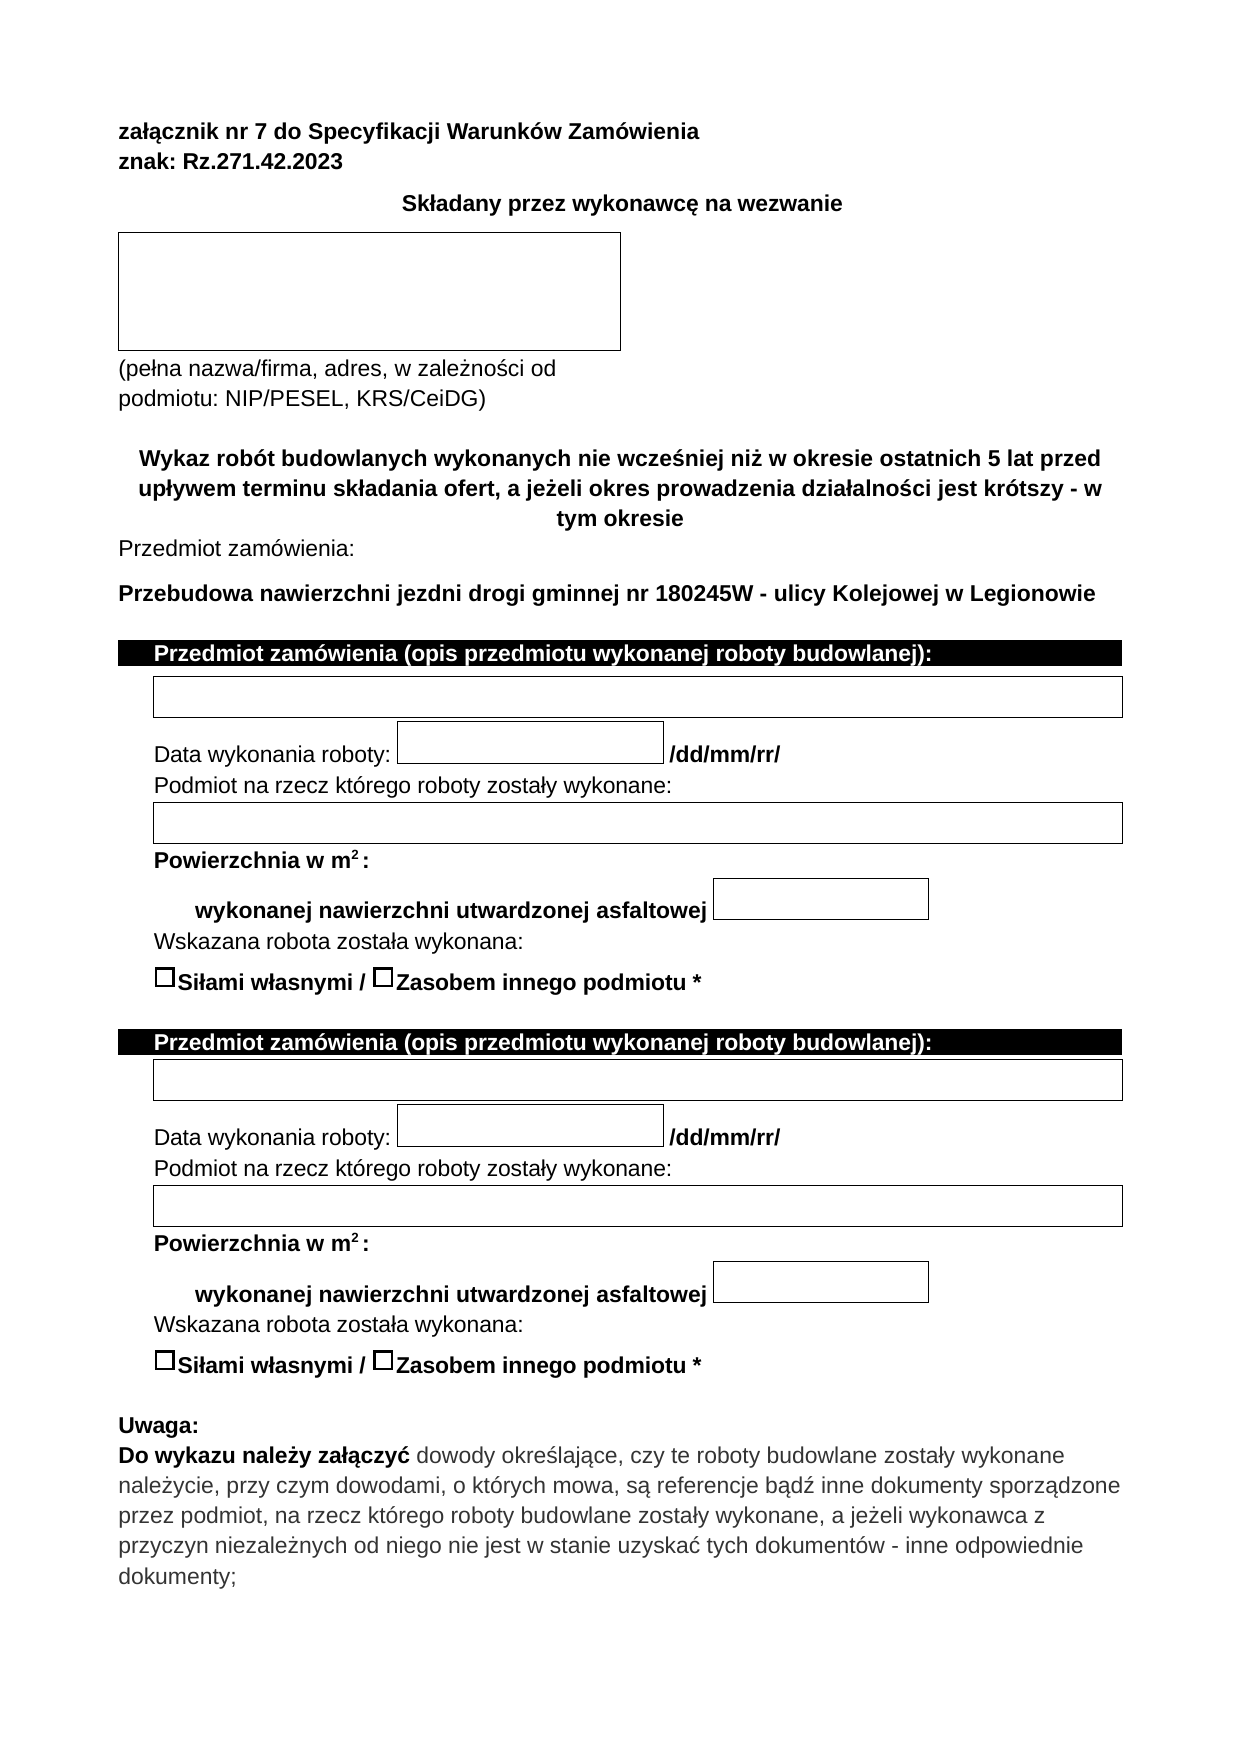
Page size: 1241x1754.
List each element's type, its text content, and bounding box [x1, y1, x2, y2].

text Podmiot na rzecz którego roboty zostały wykonane: [153, 1154, 1122, 1181]
text Składany przez wykonawcę na wezwanie [402, 190, 1122, 217]
text Siłami własnymi / Zasobem innego podmiotu * [153, 964, 1122, 995]
list Przedmiot zamówienia (opis przedmiotu wykonanej roboty budowlanej): [118, 1029, 1122, 1055]
subtitle Wykaz robót budowlanych wykonanych nie wcześniej niż w okresie ostatnich 5 lat przed upływem terminu składania ofert, a jeżeli okres prowadzenia działalności jest krótszy - w tym okresie [118, 444, 1122, 531]
text Siłami własnymi / Zasobem innego podmiotu * [153, 1347, 1122, 1378]
list Przedmiot zamówienia (opis przedmiotu wykonanej roboty budowlanej): [118, 640, 1122, 666]
text Do wykazu należy załączyć dowody określające, czy te roboty budowlane zostały wykonane należycie, przy czym dowodami, o których mowa, są referencje bądź inne dokumenty sporządzone przez podmiot, na rzecz którego roboty budowlane zostały wykonane, a jeżeli wykonawca z przyczyn niezależnych od niego nie jest w stanie uzyskać tych dokumentów - inne odpowiednie dokumenty; [118, 1442, 1122, 1589]
text Przedmiot zamówienia: [118, 535, 1122, 562]
subtitle załącznik nr 7 do Specyfikacji Warunków Zamówienia [118, 118, 1122, 144]
text Przebudowa nawierzchni jezdni drogi gminnej nr 180245W - ulicy Kolejowej w Legionowie [118, 580, 1122, 606]
text Podmiot na rzecz którego roboty zostały wykonane: [153, 772, 1122, 798]
text znak: Rz.271.42.2023 [118, 148, 1122, 175]
text Data wykonania roboty: /dd/mm/rr/ [153, 1104, 1122, 1151]
text Powierzchnia w m2 : [153, 1230, 1122, 1257]
text Wskazana robota została wykonana: [153, 1311, 1122, 1337]
text Wskazana robota została wykonana: [153, 928, 1122, 954]
text wykonanej nawierzchni utwardzonej asfaltowej [195, 878, 1122, 924]
text wykonanej nawierzchni utwardzonej asfaltowej [195, 1261, 1122, 1307]
text Powierzchnia w m2 : [153, 847, 1122, 874]
text Uwaga: [118, 1412, 1122, 1438]
text (pełna nazwa/firma, adres, w zależności od podmiotu: NIP/PESEL, KRS/CeiDG) [118, 355, 620, 411]
text Data wykonania roboty: /dd/mm/rr/ [153, 721, 1122, 768]
